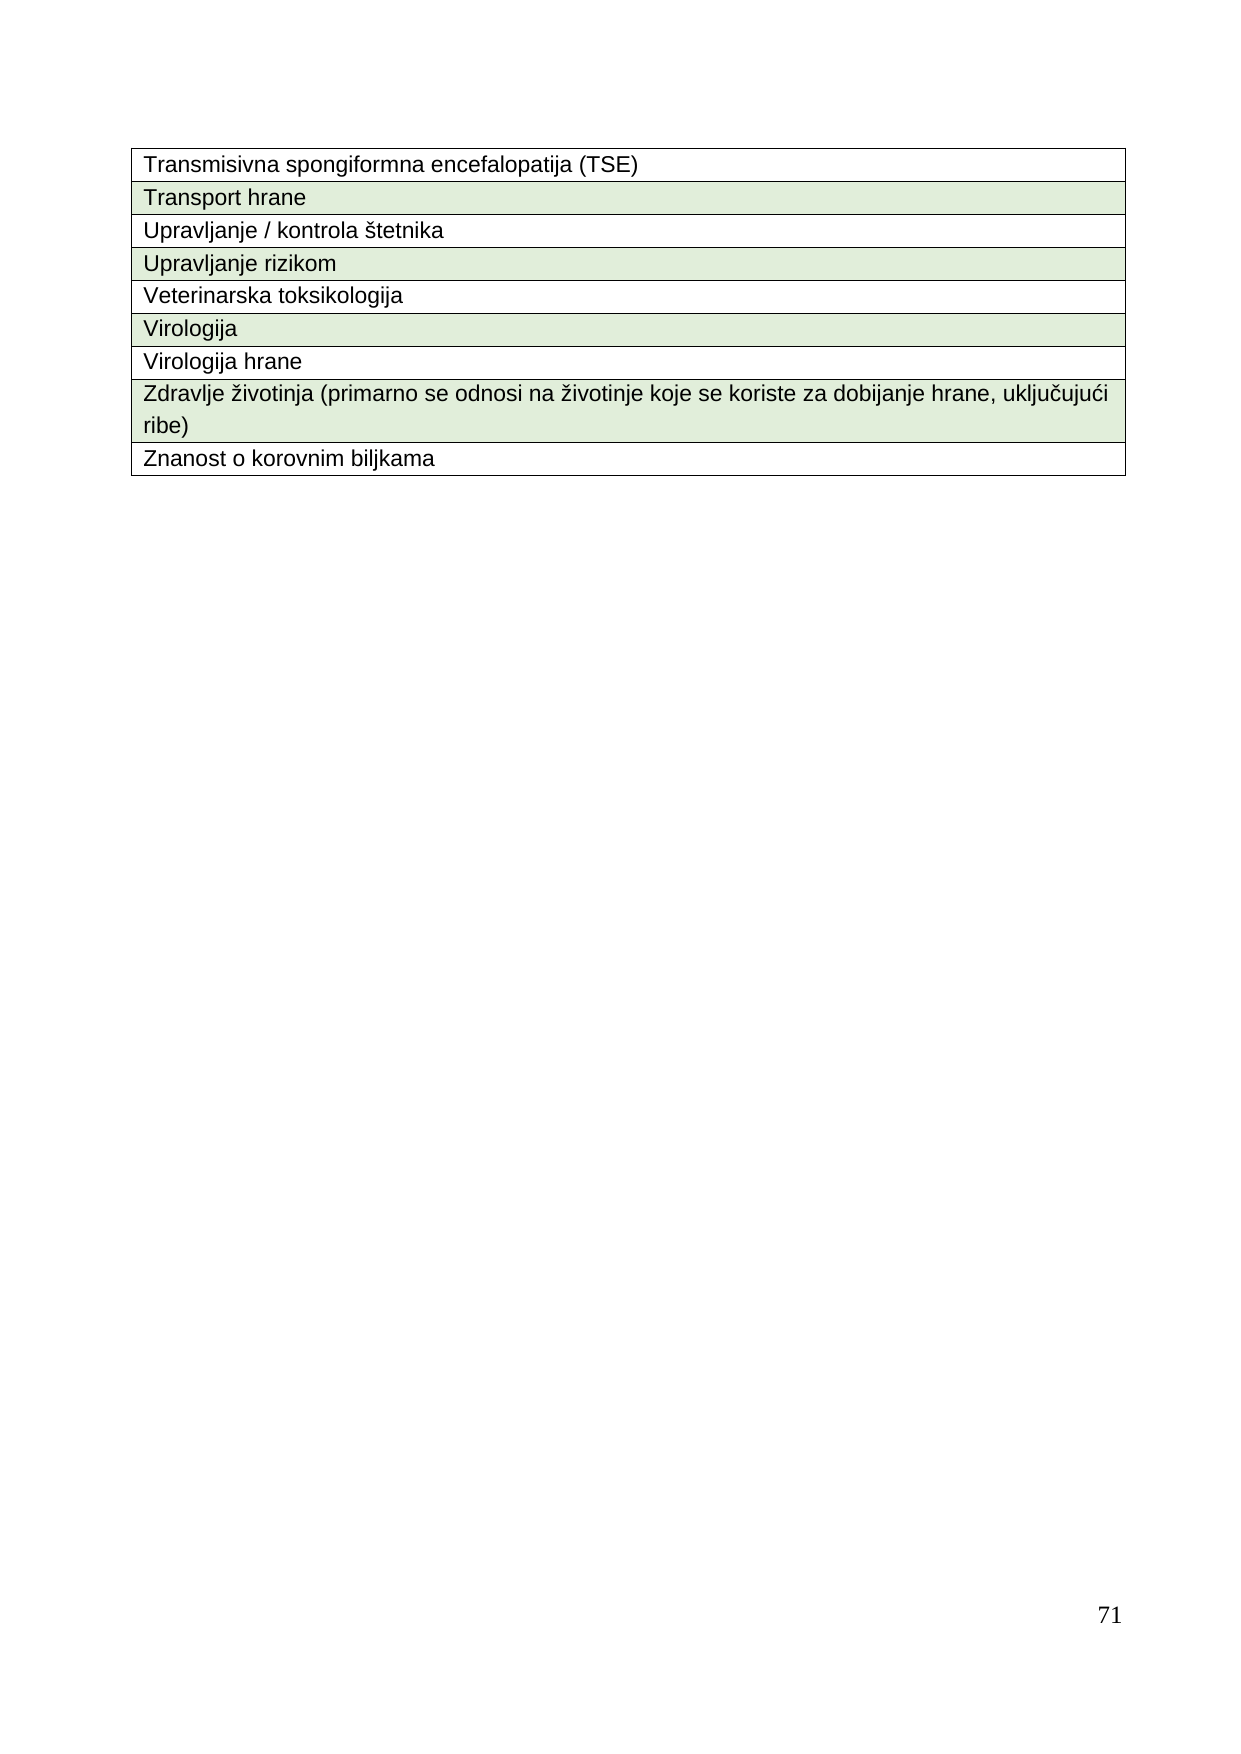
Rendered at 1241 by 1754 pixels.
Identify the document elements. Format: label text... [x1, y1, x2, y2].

table_cell Virologija [132, 314, 1125, 346]
table_cell Veterinarska toksikologija [132, 281, 1125, 313]
table_cell Transmisivna spongiformna encefalopatija (TSE) [132, 149, 1125, 181]
table_cell Transport hrane [132, 182, 1125, 214]
table_cell Znanost o korovnim biljkama [132, 443, 1125, 475]
table_cell Upravljanje / kontrola štetnika [132, 215, 1125, 247]
table_cell Zdravlje životinja (primarno se odnosi na životinje koje se koriste za dobijanje hrane, uključujući ribe) [132, 380, 1125, 442]
table_cell Upravljanje rizikom [132, 248, 1125, 280]
table_cell Virologija hrane [132, 347, 1125, 378]
